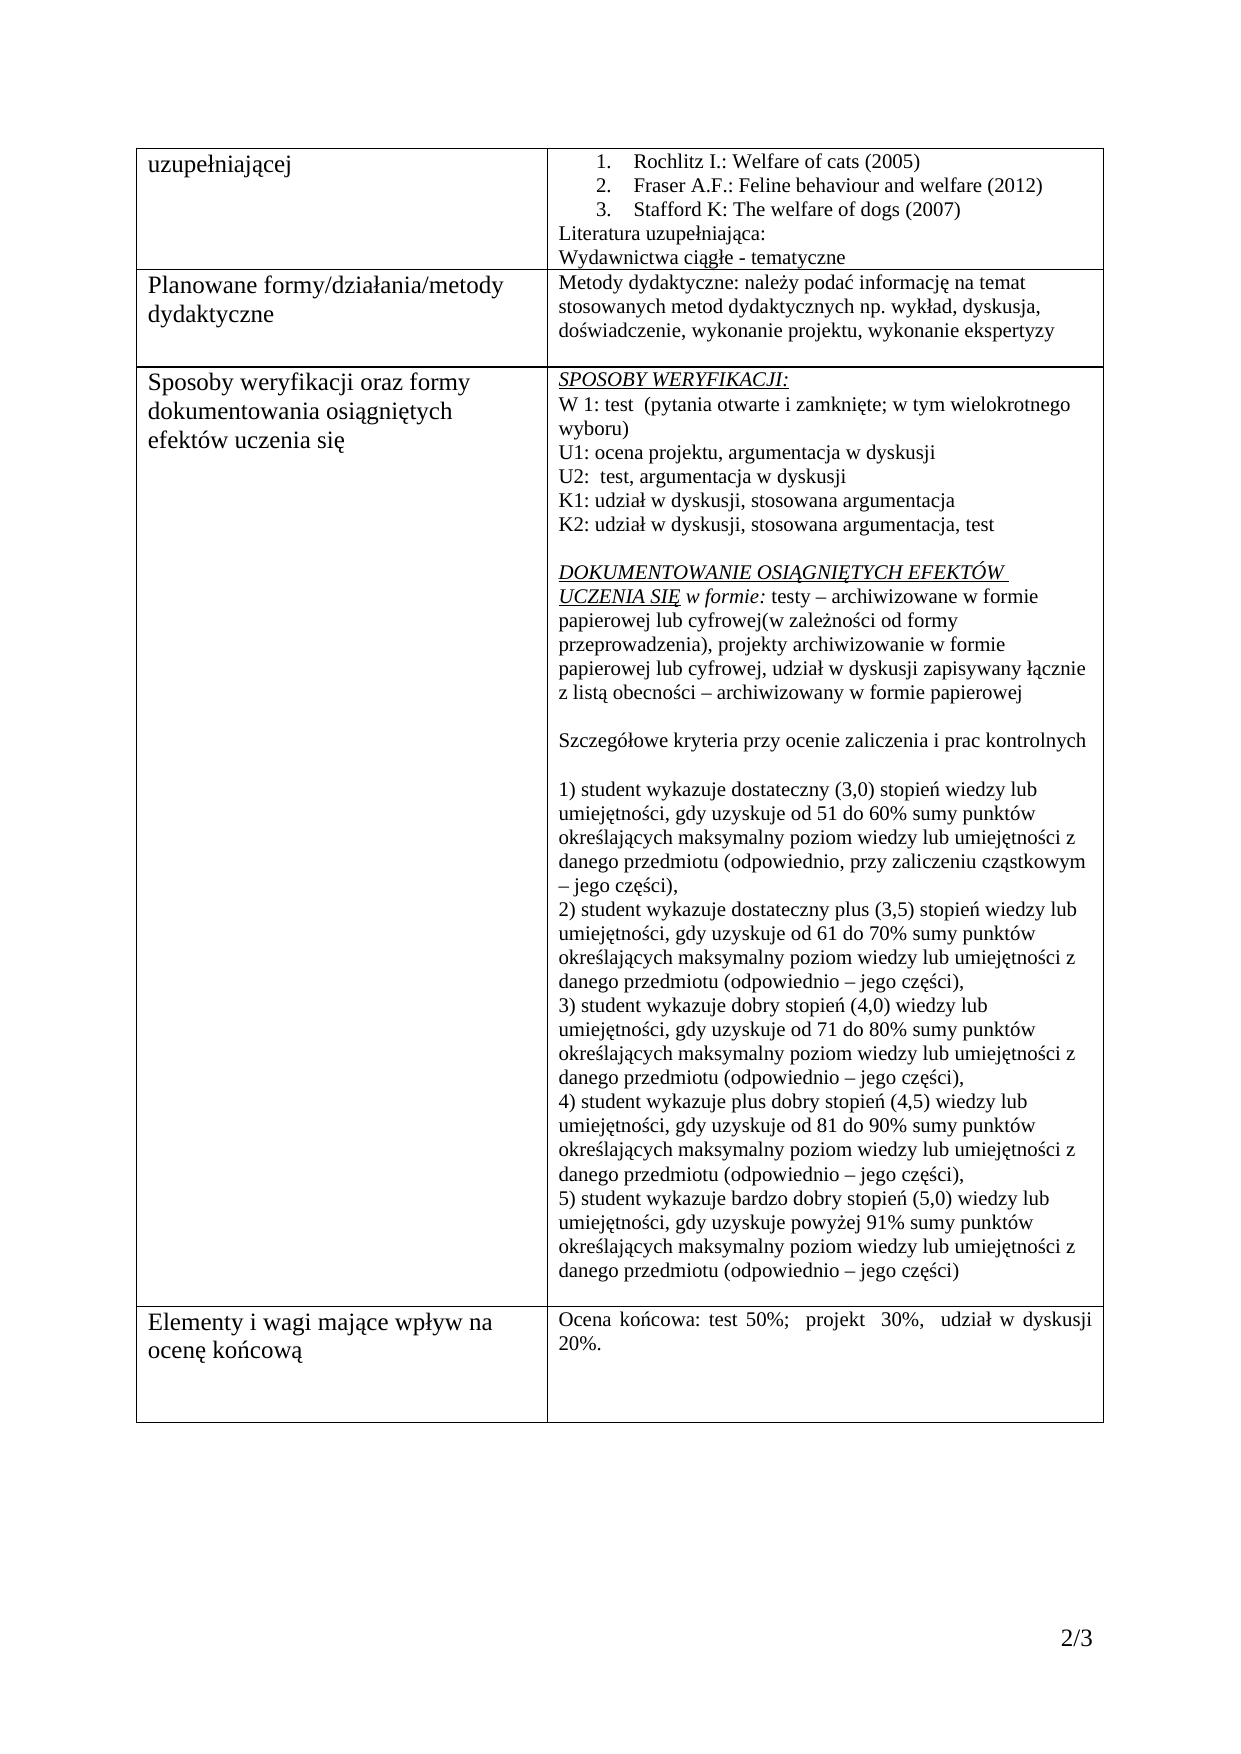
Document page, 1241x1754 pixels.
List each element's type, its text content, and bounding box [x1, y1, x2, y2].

table_cell Elementy i wagi mające wpływ na ocenę końcową [137, 1307, 547, 1422]
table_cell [548, 149, 1103, 269]
table_cell Sposoby weryfikacji oraz formy dokumentowania osiągniętych efektów uczenia się [137, 368, 547, 1306]
table_cell Ocena końcowa: test 50%; projekt 30%, udział w dyskusji 20%. [548, 1307, 1103, 1422]
table_cell Metody dydaktyczne: należy podać informację na temat stosowanych metod dydaktycznych np. wykład, dyskusja, doświadczenie, wykonanie projektu, wykonanie ekspertyzy [548, 270, 1103, 366]
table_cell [137, 149, 547, 269]
table_cell SPOSOBY WERYFIKACJI: W 1: test (pytania otwarte i zamknięte; w tym wielokrotnego wyboru) U1: ocena projektu, argumentacja w dyskusji U2: test, argumentacja w dyskusji K1: udział w dyskusji, stosowana argumentacja K2: udział w dyskusji, stosowana argumentacja, test DOKUMENTOWANIE OSIĄGNIĘTYCH EFEKTÓW UCZENIA SIĘ w formie: testy – archiwizowane w formie papierowej lub cyfrowej(w zależności od formy przeprowadzenia), projekty archiwizowanie w formie papierowej lub cyfrowej, udział w dyskusji zapisywany łącznie z listą obecności – archiwizowany w formie papierowej Szczegółowe kryteria przy ocenie zaliczenia i prac kontrolnych 1) student wykazuje dostateczny (3,0) stopień wiedzy lub umiejętności, gdy uzyskuje od 51 do 60% sumy punktów określających maksymalny poziom wiedzy lub umiejętności z danego przedmiotu (odpowiednio, przy zaliczeniu cząstkowym – jego części), 2) student wykazuje dostateczny plus (3,5) stopień wiedzy lub umiejętności, gdy uzyskuje od 61 do 70% sumy punktów określających maksymalny poziom wiedzy lub umiejętności z danego przedmiotu (odpowiednio – jego części), 3) student wykazuje dobry stopień (4,0) wiedzy lub umiejętności, gdy uzyskuje od 71 do 80% sumy punktów określających maksymalny poziom wiedzy lub umiejętności z danego przedmiotu (odpowiednio – jego części), 4) student wykazuje plus dobry stopień (4,5) wiedzy lub umiejętności, gdy uzyskuje od 81 do 90% sumy punktów określających maksymalny poziom wiedzy lub umiejętności z danego przedmiotu (odpowiednio – jego części), 5) student wykazuje bardzo dobry stopień (5,0) wiedzy lub umiejętności, gdy uzyskuje powyżej 91% sumy punktów określających maksymalny poziom wiedzy lub umiejętności z danego przedmiotu (odpowiednio – jego części) [548, 368, 1103, 1306]
table_cell Planowane formy/działania/metody dydaktyczne [137, 270, 547, 366]
